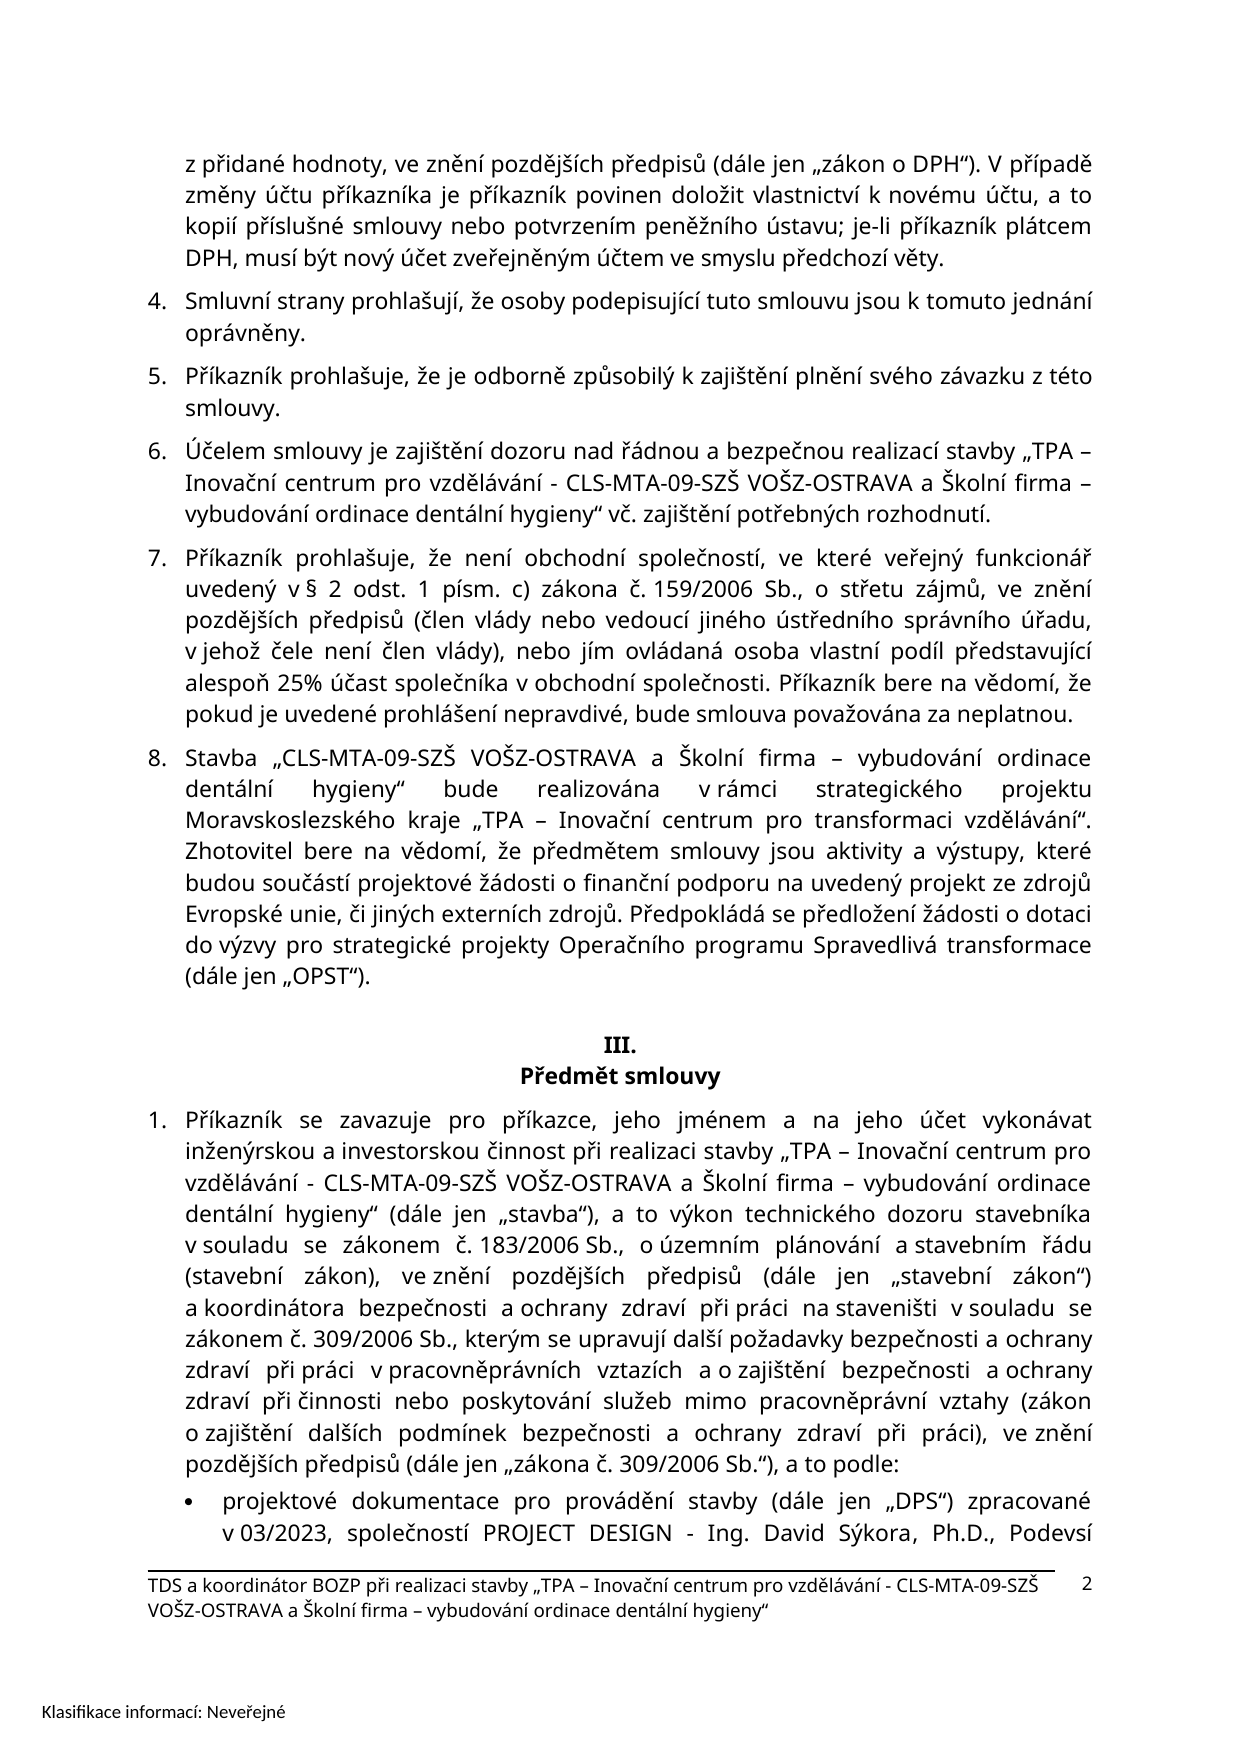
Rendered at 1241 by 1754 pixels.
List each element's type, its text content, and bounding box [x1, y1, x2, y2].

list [185, 1485, 1092, 1548]
list Smluvní strany prohlašují, že osoby podepisující tuto smlouvu jsou k tomuto jednání oprávněny. [148, 285, 1092, 348]
list Příkazník se zavazuje pro příkazce, jeho jménem a na jeho účet vykonávat inženýrskou a investorskou činnost při realizaci stavby „TPA – Inovační centrum pro vzdělávání - CLS-MTA-09-SZŠ VOŠZ-OSTRAVA a Školní firma – vybudování ordinace dentální hygieny“ (dále jen „stavba“), a to výkon technického dozoru stavebníka v souladu se zákonem č. 183/2006 Sb., o územním plánování a stavebním řádu (stavební zákon), ve znění pozdějších předpisů (dále jen „stavební zákon“) a koordinátora bezpečnosti a ochrany zdraví při práci na staveništi v souladu se zákonem č. 309/2006 Sb., kterým se upravují další požadavky bezpečnosti a ochrany zdraví při práci v pracovněprávních vztazích a o zajištění bezpečnosti a ochrany zdraví při činnosti nebo poskytování služeb mimo pracovněprávní vztahy (zákon o zajištění dalších podmínek bezpečnosti a ochrany zdraví při práci), ve znění pozdějších předpisů (dále jen „zákona č. 309/2006 Sb.“), a to podle: [148, 1104, 1092, 1479]
list Příkazník prohlašuje, že je odborně způsobilý k zajištění plnění svého závazku z této smlouvy. [148, 360, 1092, 423]
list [148, 148, 1092, 273]
text III. Předmět smlouvy [148, 1029, 1092, 1091]
list Stavba „CLS-MTA-09-SZŠ VOŠZ-OSTRAVA a Školní firma – vybudování ordinace dentální hygieny“ bude realizována v rámci strategického projektu Moravskoslezského kraje „TPA – Inovační centrum pro transformaci vzdělávání“. Zhotovitel bere na vědomí, že předmětem smlouvy jsou aktivity a výstupy, které budou součástí projektové žádosti o finanční podporu na uvedený projekt ze zdrojů Evropské unie, či jiných externích zdrojů. Předpokládá se předložení žádosti o dotaci do výzvy pro strategické projekty Operačního programu Spravedlivá transformace (dále jen „OPST“). [148, 741, 1092, 991]
list Příkazník prohlašuje, že není obchodní společností, ve které veřejný funkcionář uvedený v § 2 odst. 1 písm. c) zákona č. 159/2006 Sb., o střetu zájmů, ve znění pozdějších předpisů (člen vlády nebo vedoucí jiného ústředního správního úřadu, v jehož čele není člen vlády), nebo jím ovládaná osoba vlastní podíl představující alespoň 25% účast společníka v obchodní společnosti. Příkazník bere na vědomí, že pokud je uvedené prohlášení nepravdivé, bude smlouva považována za neplatnou. [148, 541, 1092, 729]
list Účelem smlouvy je zajištění dozoru nad řádnou a bezpečnou realizací stavby „TPA – Inovační centrum pro vzdělávání - CLS-MTA-09-SZŠ VOŠZ-OSTRAVA a Školní firma – vybudování ordinace dentální hygieny“ vč. zajištění potřebných rozhodnutí. [148, 435, 1092, 529]
